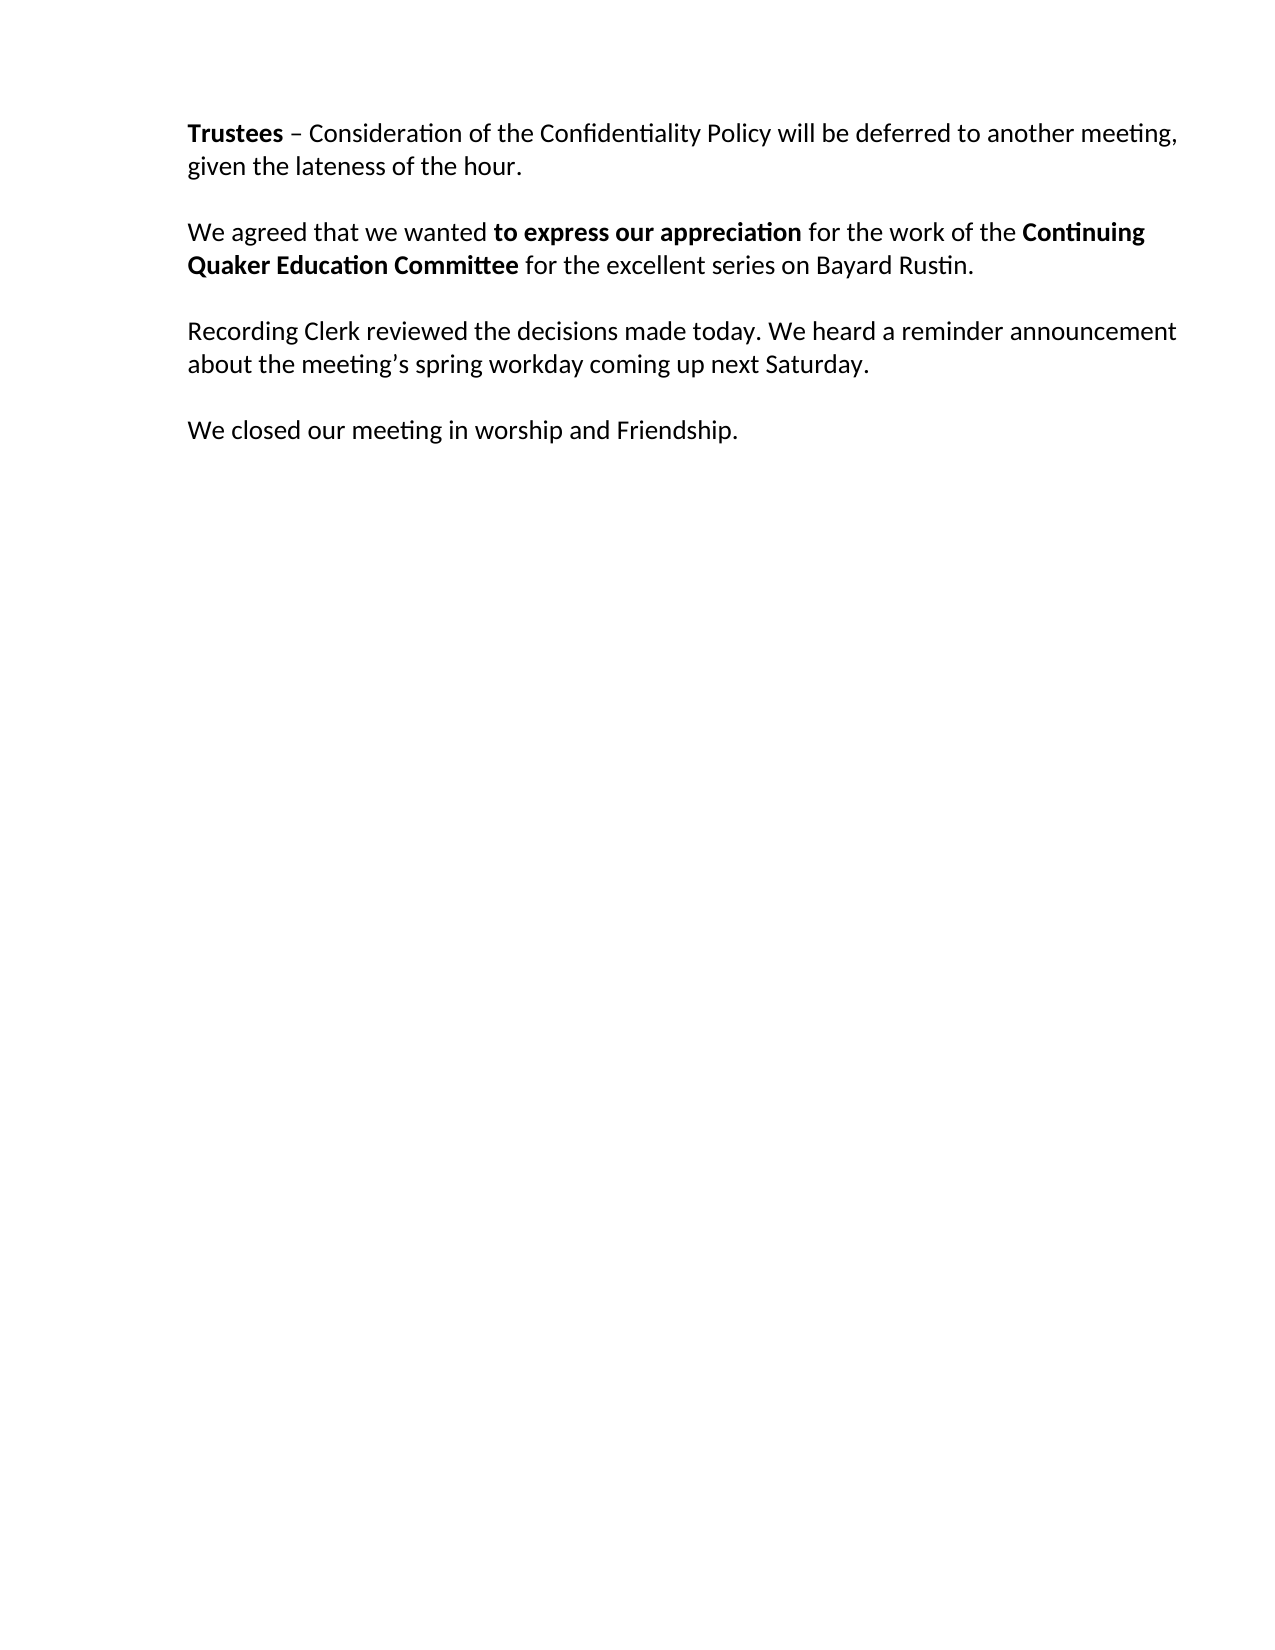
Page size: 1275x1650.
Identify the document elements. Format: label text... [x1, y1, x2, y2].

text Trustees – Consideration of the Confidentiality Policy will be deferred to another meeting, given the lateness of the hour. [187, 116, 1191, 182]
text We closed our meeting in worship and Friendship. [187, 413, 1191, 446]
text Recording Clerk reviewed the decisions made today. We heard a reminder announcement about the meeting’s spring workday coming up next Saturday. [187, 314, 1191, 380]
text We agreed that we wanted to express our appreciation for the work of the Continuing Quaker Education Committee for the excellent series on Bayard Rustin. [187, 215, 1191, 281]
